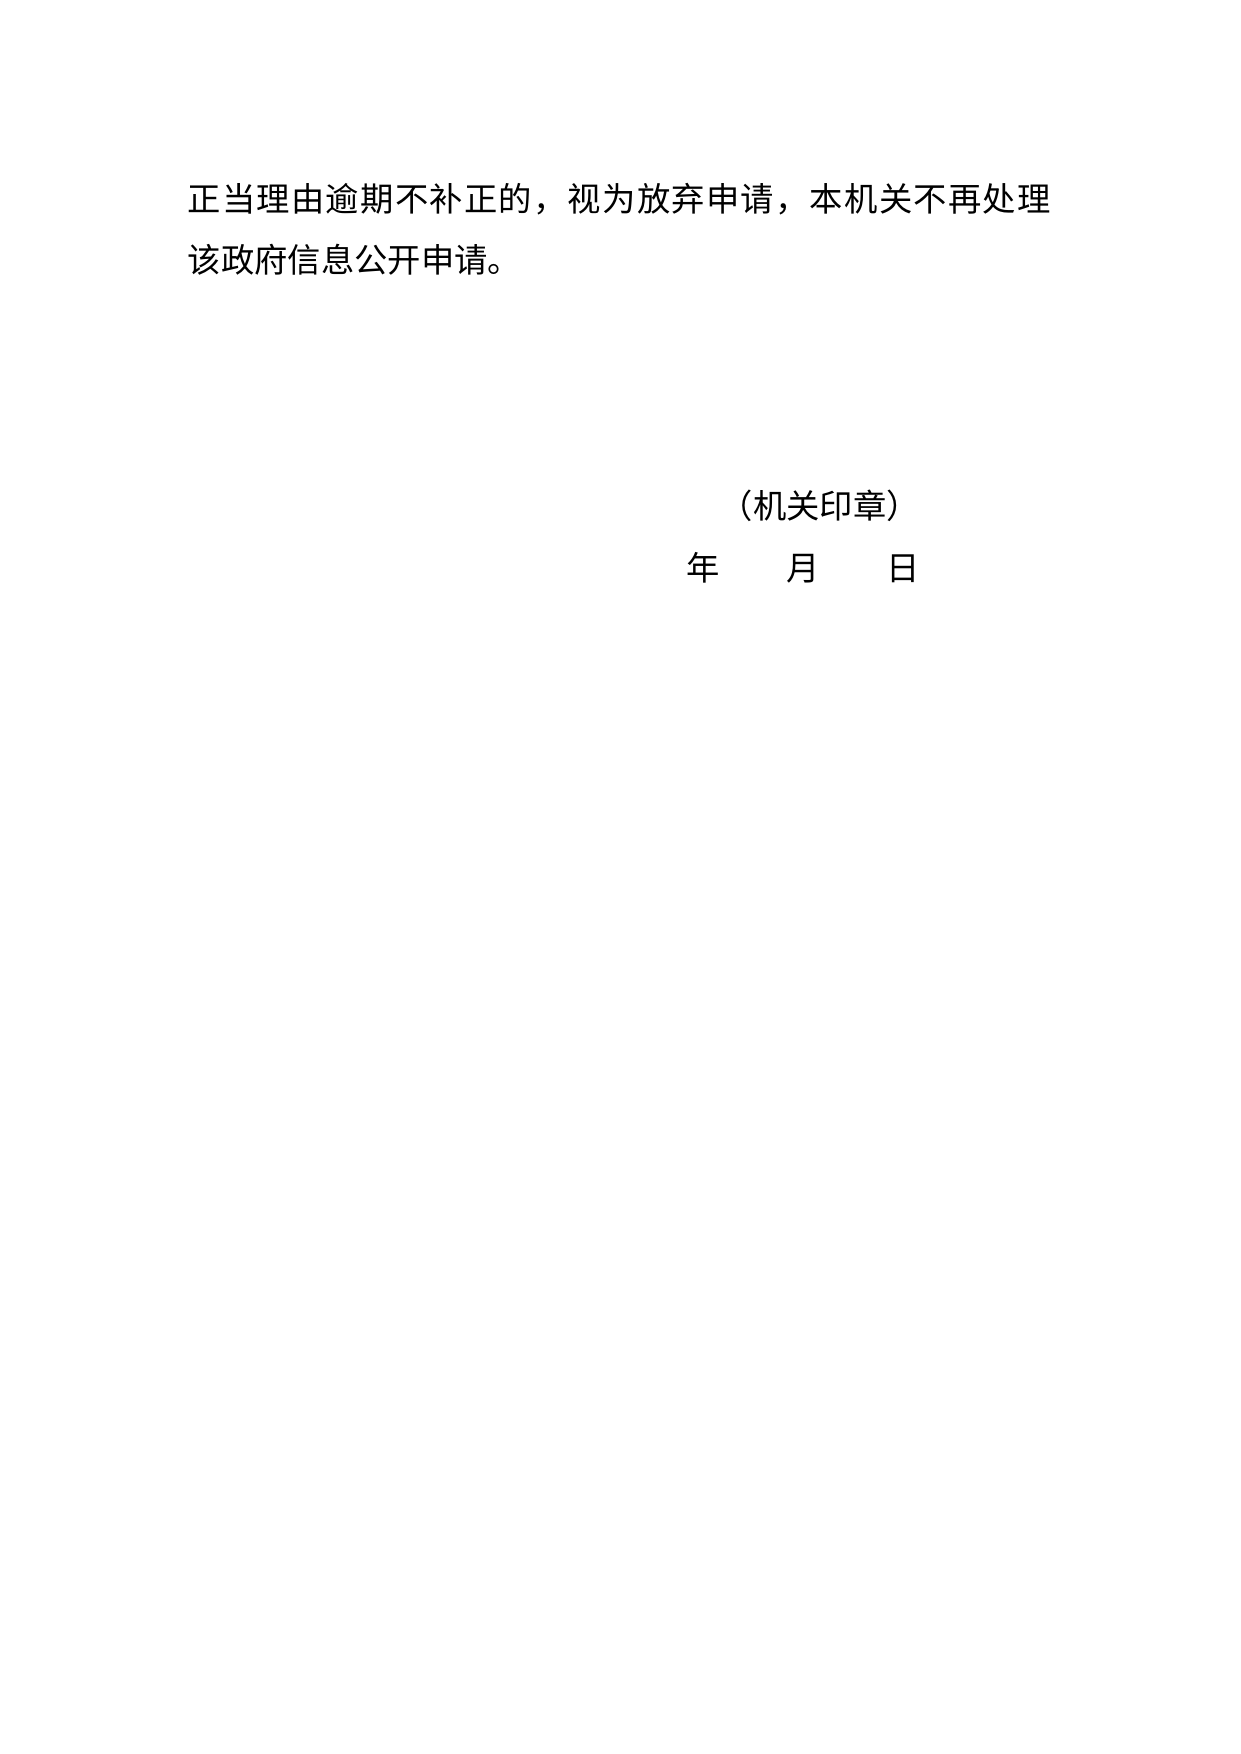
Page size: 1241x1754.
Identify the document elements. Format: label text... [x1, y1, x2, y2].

text 年 月 日 [187, 531, 919, 592]
text （机关印章） [187, 469, 919, 531]
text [187, 162, 1053, 285]
